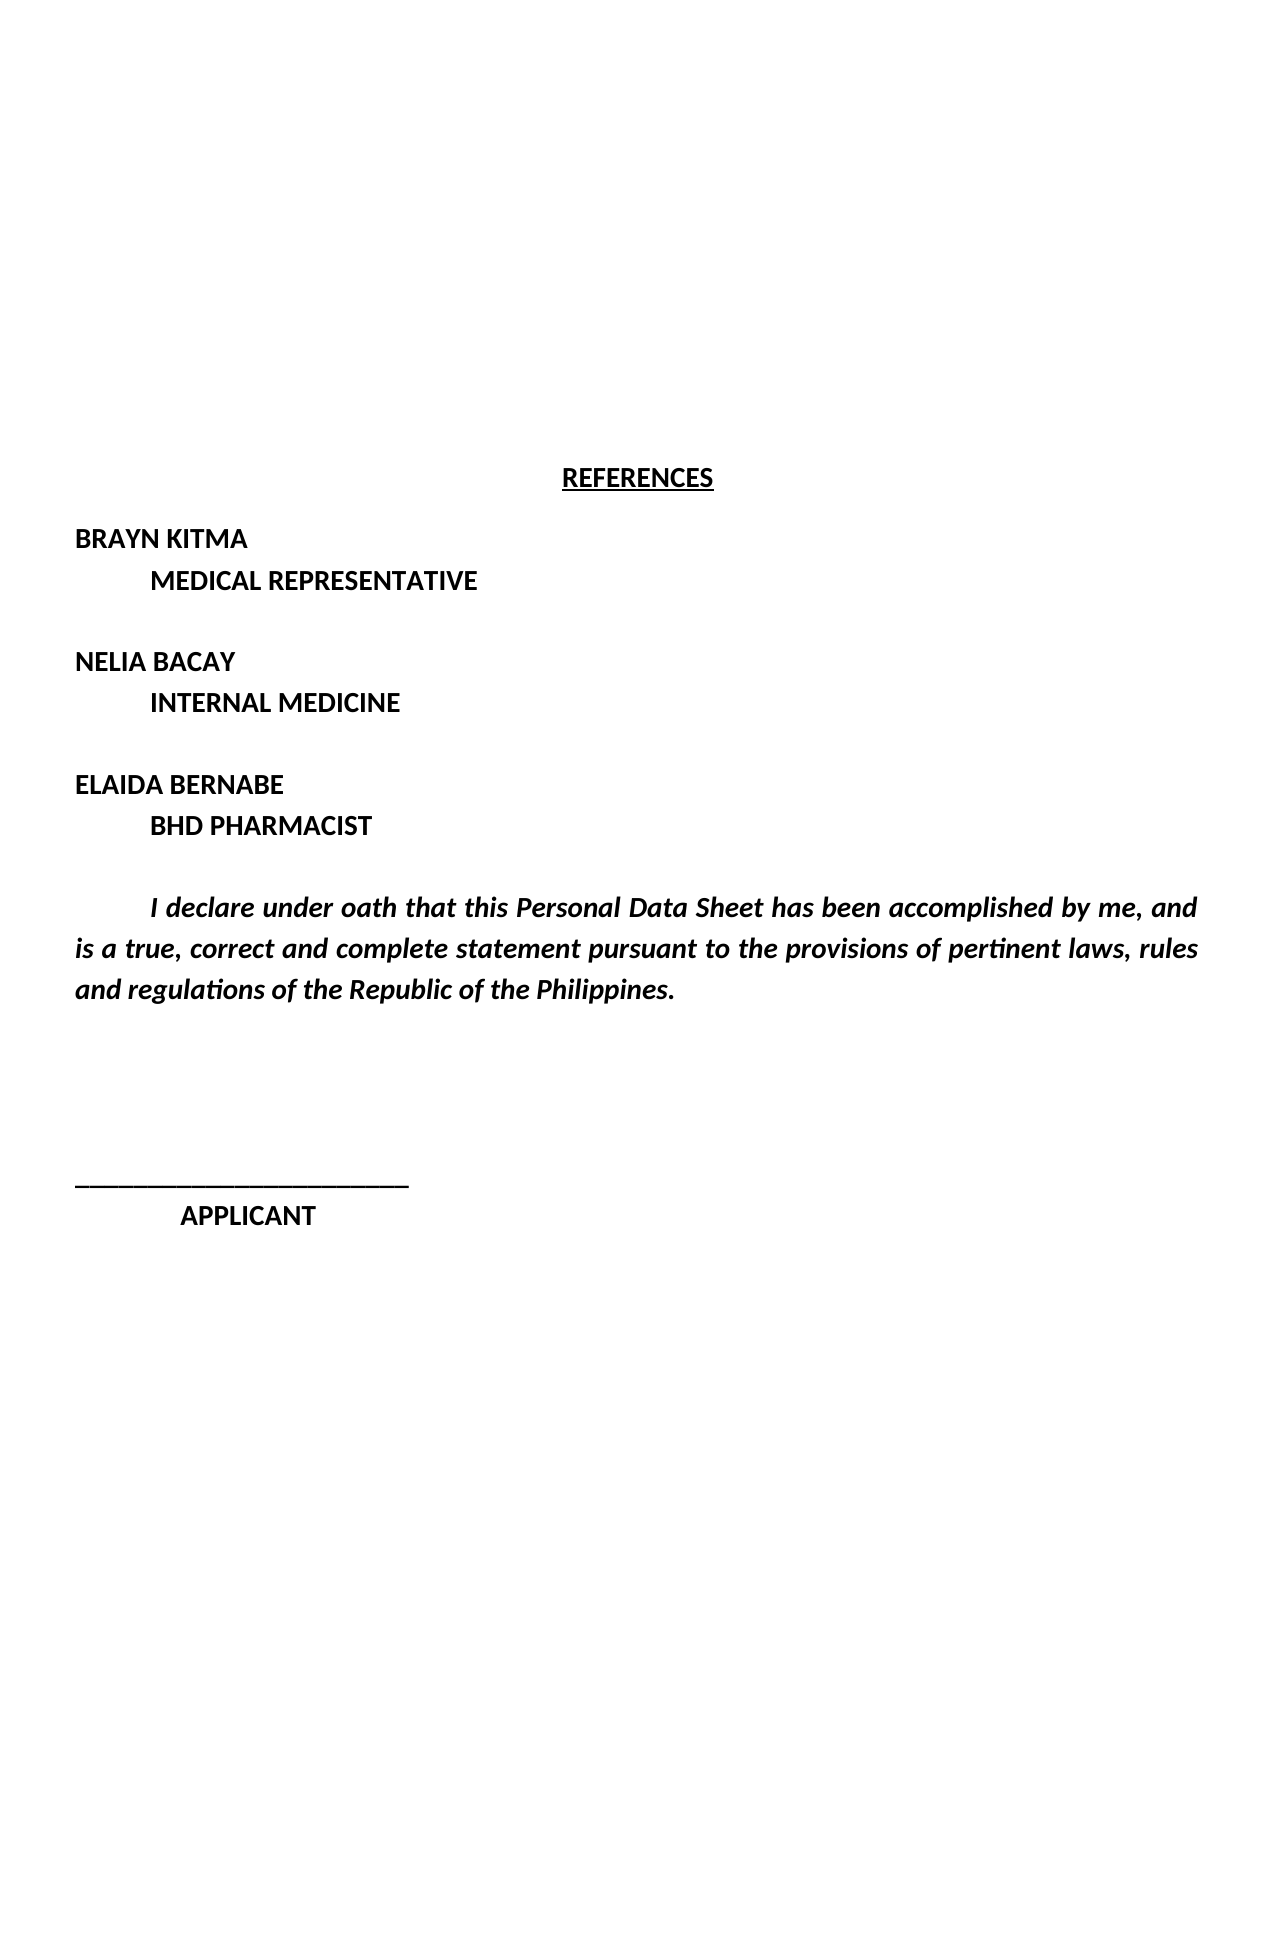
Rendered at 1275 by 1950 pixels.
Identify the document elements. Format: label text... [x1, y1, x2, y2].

text ELAIDA BERNABE [75, 766, 1200, 802]
text _______________________ [75, 1156, 1200, 1192]
text BRAYN KITMA [75, 521, 1200, 556]
text APPLICANT [75, 1197, 1200, 1233]
text NELIA BACAY [75, 643, 1200, 679]
text I declare under oath that this Personal Data Sheet has been accomplished by me, and is a true, correct and complete statement pursuant to the provisions of pertinent laws, rules and regulations of the Republic of the Philippines. [75, 889, 1200, 1007]
text MEDICAL REPRESENTATIVE [75, 562, 1200, 597]
text REFERENCES [75, 459, 1200, 494]
text INTERNAL MEDICINE [75, 684, 1200, 720]
text BHD PHARMACIST [75, 807, 1200, 843]
